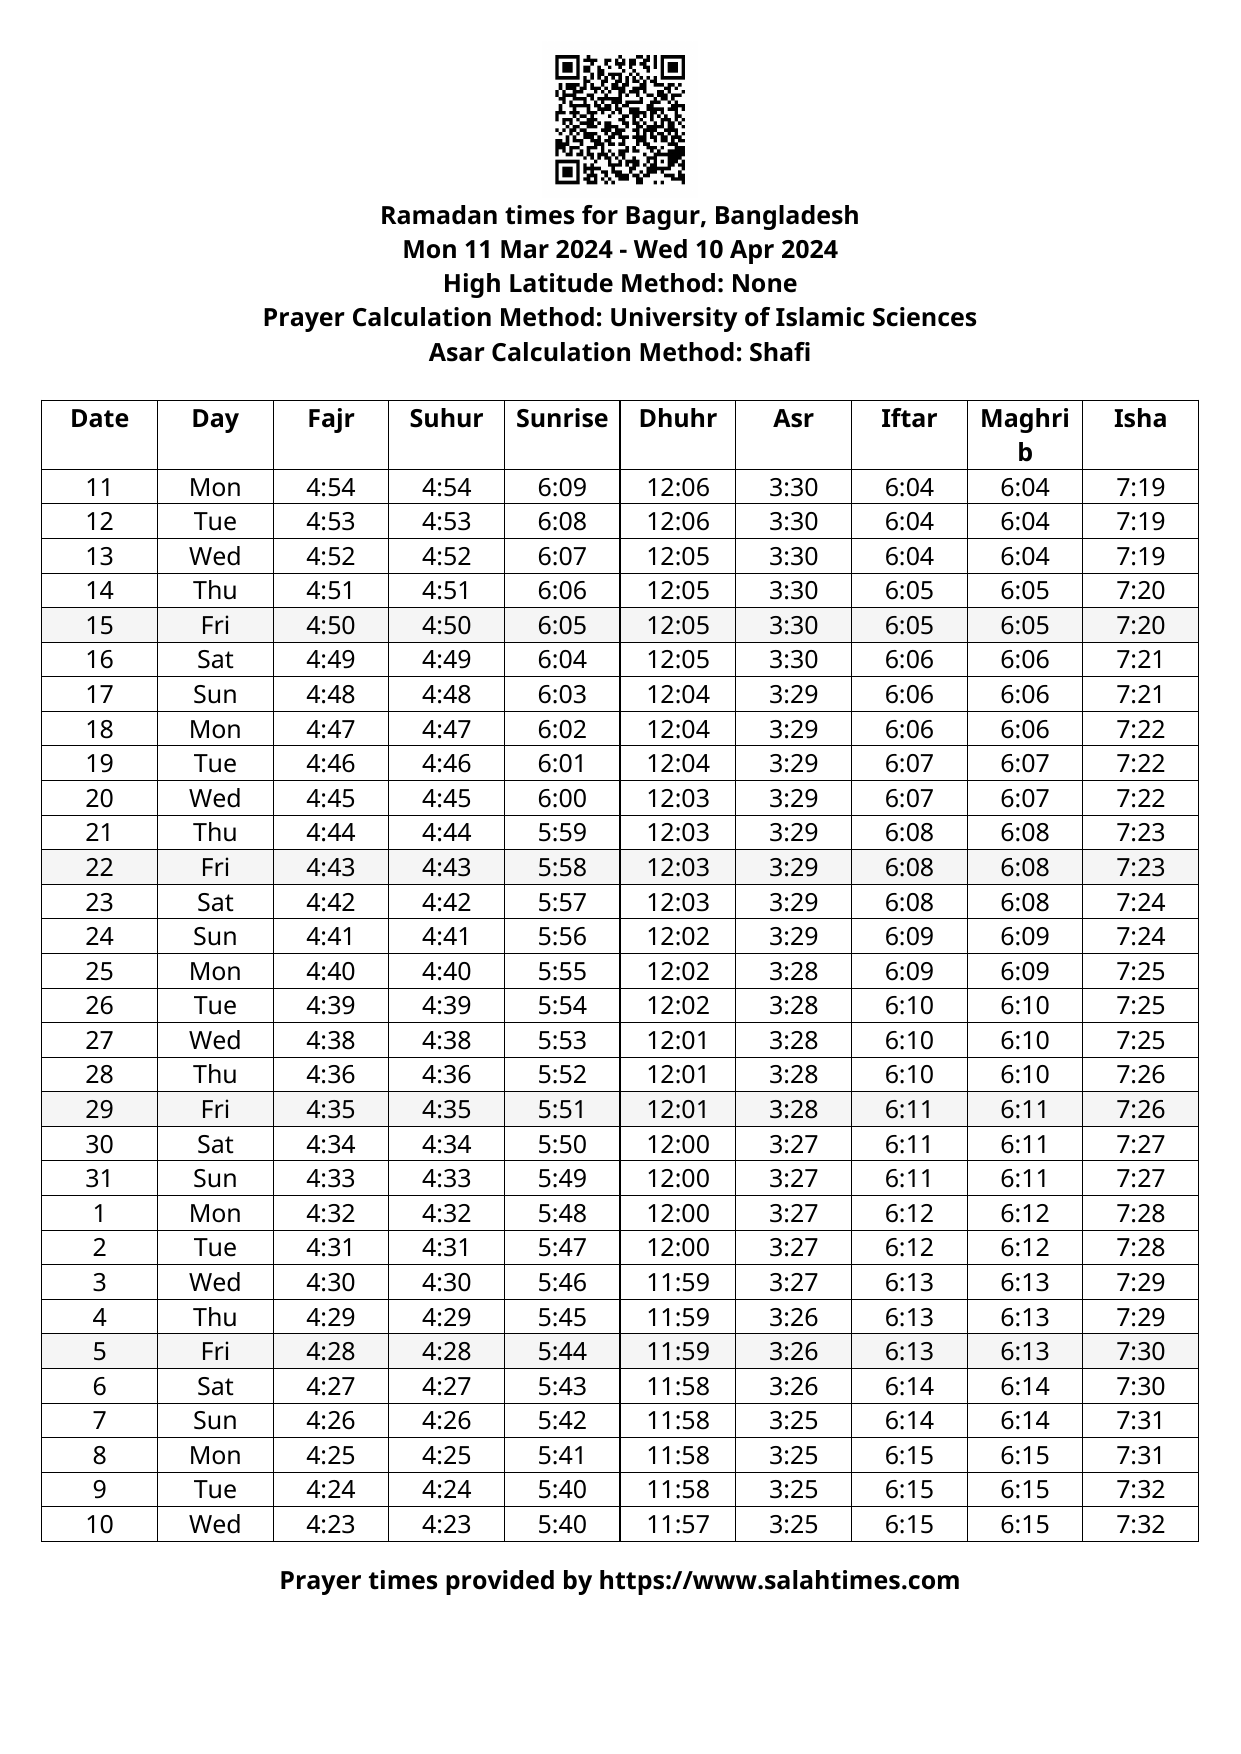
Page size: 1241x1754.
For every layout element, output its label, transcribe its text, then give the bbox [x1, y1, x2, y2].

table_cell 6:08 [852, 850, 967, 884]
table_cell 3:28 [736, 989, 851, 1022]
table_cell 6:06 [968, 677, 1082, 711]
table_cell 4:42 [389, 885, 504, 918]
table_cell 6:07 [852, 781, 967, 814]
table_cell 6:11 [852, 1161, 967, 1195]
table_cell 4:35 [389, 1092, 504, 1126]
table_cell 6:06 [505, 574, 619, 607]
table_cell 7:27 [1083, 1161, 1198, 1195]
table_cell 6:14 [852, 1404, 967, 1437]
table_cell 12:05 [621, 643, 735, 676]
table_cell 4:36 [274, 1058, 388, 1091]
table_cell Sun [158, 677, 273, 711]
table_cell 12:01 [621, 1023, 735, 1057]
table_cell 11:58 [621, 1438, 735, 1472]
table_cell 4:40 [274, 954, 388, 987]
table_cell 4:52 [389, 539, 504, 572]
table_cell 5:49 [505, 1161, 619, 1195]
table_cell 6:14 [968, 1404, 1082, 1437]
table_cell 4:54 [389, 470, 504, 503]
table_cell 12:05 [621, 539, 735, 572]
table_cell 7:31 [1083, 1404, 1198, 1437]
table_cell Mon [158, 470, 273, 503]
table_header Fajr [274, 401, 388, 469]
table_cell 5:54 [505, 989, 619, 1022]
table_cell 4:45 [389, 781, 504, 814]
table_cell 12:06 [621, 470, 735, 503]
table_cell 5:42 [505, 1404, 619, 1437]
table_cell 5:50 [505, 1127, 619, 1160]
table_cell 5:56 [505, 919, 619, 953]
table_cell 17 [42, 677, 157, 711]
table_cell 4:26 [274, 1404, 388, 1437]
table_cell 6:14 [968, 1369, 1082, 1402]
table_cell 5:44 [505, 1334, 619, 1368]
table_cell 7:25 [1083, 989, 1198, 1022]
table_cell 4:52 [274, 539, 388, 572]
table_cell 3:29 [736, 885, 851, 918]
table_cell 2 [42, 1231, 157, 1264]
table_cell 3:29 [736, 781, 851, 814]
table_cell 7:29 [1083, 1300, 1198, 1333]
table_cell Sun [158, 919, 273, 953]
table_cell 5:45 [505, 1300, 619, 1333]
table_cell Wed [158, 539, 273, 572]
table_cell 6:08 [852, 816, 967, 849]
table_cell 4:39 [274, 989, 388, 1022]
table_cell 14 [42, 574, 157, 607]
table_header Day [158, 401, 273, 469]
table_cell 6:13 [968, 1334, 1082, 1368]
table_cell 6:10 [852, 1058, 967, 1091]
table_cell 6:07 [968, 746, 1082, 780]
table_cell 4:38 [389, 1023, 504, 1057]
table_cell 7:30 [1083, 1369, 1198, 1402]
table_cell 6:04 [968, 470, 1082, 503]
table_cell 6:00 [505, 781, 619, 814]
table_cell 6:10 [968, 1023, 1082, 1057]
table_cell 7:25 [1083, 954, 1198, 987]
table_cell Tue [158, 989, 273, 1022]
table_cell Wed [158, 1507, 273, 1541]
table_cell 4:25 [389, 1438, 504, 1472]
table_cell 3:27 [736, 1196, 851, 1229]
table_cell 6:13 [852, 1334, 967, 1368]
table_cell Mon [158, 1438, 273, 1472]
table_cell 5:57 [505, 885, 619, 918]
table_cell 3:30 [736, 504, 851, 538]
table_cell Sun [158, 1404, 273, 1437]
table_cell 20 [42, 781, 157, 814]
table_cell 4:36 [389, 1058, 504, 1091]
table_cell Sun [158, 1161, 273, 1195]
table_cell 7:19 [1083, 504, 1198, 538]
table_cell 4:51 [389, 574, 504, 607]
table_cell 3:29 [736, 677, 851, 711]
table_cell 7 [42, 1404, 157, 1437]
table_cell 6:11 [852, 1127, 967, 1160]
table_cell 3:30 [736, 643, 851, 676]
table_cell 18 [42, 712, 157, 745]
table_cell 6:15 [852, 1473, 967, 1506]
table_cell 4:46 [389, 746, 504, 780]
table_cell 4:53 [389, 504, 504, 538]
table_cell 12:00 [621, 1231, 735, 1264]
table_cell 5 [42, 1334, 157, 1368]
table_cell 6:10 [968, 1058, 1082, 1091]
table_cell 1 [42, 1196, 157, 1229]
table_cell Fri [158, 850, 273, 884]
table_cell 11 [42, 470, 157, 503]
text Asar Calculation Method: Shafi [42, 334, 1198, 368]
table_cell 3:26 [736, 1334, 851, 1368]
table_cell 4:54 [274, 470, 388, 503]
table_cell 11:58 [621, 1404, 735, 1437]
table_cell 4:27 [274, 1369, 388, 1402]
table_cell 4:50 [389, 608, 504, 642]
table_cell 6:06 [852, 677, 967, 711]
table_cell 3:28 [736, 1023, 851, 1057]
table_cell 4:40 [389, 954, 504, 987]
table_cell 7:20 [1083, 574, 1198, 607]
table_cell 6:06 [852, 643, 967, 676]
table_cell 6:13 [852, 1265, 967, 1299]
table_cell 6:15 [852, 1438, 967, 1472]
table_header Isha [1083, 401, 1198, 469]
table_cell 7:23 [1083, 850, 1198, 884]
table_cell 3:25 [736, 1404, 851, 1437]
table_header Iftar [852, 401, 967, 469]
table_cell 4:29 [389, 1300, 504, 1333]
table_cell 12:00 [621, 1161, 735, 1195]
table_cell 7:24 [1083, 885, 1198, 918]
table_cell 30 [42, 1127, 157, 1160]
table_cell 6:11 [968, 1092, 1082, 1126]
table_cell 3:25 [736, 1507, 851, 1541]
table_header Sunrise [505, 401, 619, 469]
table_cell 6:12 [968, 1196, 1082, 1229]
table_cell Thu [158, 574, 273, 607]
table_cell 6:09 [852, 954, 967, 987]
table_cell 3:27 [736, 1127, 851, 1160]
table_cell 6:06 [968, 643, 1082, 676]
table_cell 3:30 [736, 470, 851, 503]
table_cell 3:26 [736, 1300, 851, 1333]
table_cell 7:24 [1083, 919, 1198, 953]
table_cell 4:47 [274, 712, 388, 745]
table_cell 12:03 [621, 781, 735, 814]
table_cell 7:31 [1083, 1438, 1198, 1472]
table_cell Mon [158, 954, 273, 987]
table_cell 12:03 [621, 885, 735, 918]
table_cell 4:44 [389, 816, 504, 849]
table_cell 28 [42, 1058, 157, 1091]
table_cell 6:03 [505, 677, 619, 711]
table_cell 6:07 [505, 539, 619, 572]
table_cell 6:04 [968, 539, 1082, 572]
table_cell 6:05 [968, 574, 1082, 607]
table_cell 7:27 [1083, 1127, 1198, 1160]
table_cell 12:05 [621, 608, 735, 642]
table_cell 7:29 [1083, 1265, 1198, 1299]
table_cell 12 [42, 504, 157, 538]
table_cell Fri [158, 608, 273, 642]
table_cell 4:33 [389, 1161, 504, 1195]
table_cell 6:08 [968, 850, 1082, 884]
table_cell 12:02 [621, 954, 735, 987]
table_cell 4:44 [274, 816, 388, 849]
table_cell 6:06 [968, 712, 1082, 745]
table_cell 4:48 [274, 677, 388, 711]
table_cell 4:51 [274, 574, 388, 607]
table_cell 12:04 [621, 677, 735, 711]
table_cell 8 [42, 1438, 157, 1472]
table_cell 24 [42, 919, 157, 953]
table_cell 6:14 [852, 1369, 967, 1402]
table_cell 11:58 [621, 1473, 735, 1506]
table_cell 6:10 [852, 1023, 967, 1057]
table_cell 6:05 [852, 574, 967, 607]
table_cell Mon [158, 712, 273, 745]
table_cell 5:43 [505, 1369, 619, 1402]
table_cell 4:50 [274, 608, 388, 642]
table_cell 4:26 [389, 1404, 504, 1437]
table_cell 4:43 [274, 850, 388, 884]
table_cell 6:15 [968, 1507, 1082, 1541]
table_cell 6:11 [968, 1161, 1082, 1195]
table_cell 11:58 [621, 1369, 735, 1402]
table_cell Tue [158, 504, 273, 538]
table_cell 3:30 [736, 608, 851, 642]
table_cell 3:27 [736, 1265, 851, 1299]
table_cell Sat [158, 1369, 273, 1402]
table_cell 7:22 [1083, 781, 1198, 814]
table_cell 6:07 [968, 781, 1082, 814]
table_cell 6:05 [505, 608, 619, 642]
table_cell 6:13 [968, 1300, 1082, 1333]
table_cell 4:32 [389, 1196, 504, 1229]
table_cell 6:09 [968, 954, 1082, 987]
table_cell 3:29 [736, 816, 851, 849]
table_cell 19 [42, 746, 157, 780]
table_cell 4:28 [389, 1334, 504, 1368]
table_cell 4:49 [274, 643, 388, 676]
table_cell 6:04 [852, 539, 967, 572]
table_cell 7:19 [1083, 470, 1198, 503]
table_cell 6:05 [852, 608, 967, 642]
table_cell 3:28 [736, 954, 851, 987]
table_cell 6:09 [968, 919, 1082, 953]
table_cell 4:39 [389, 989, 504, 1022]
table_cell Tue [158, 1473, 273, 1506]
table_cell 5:52 [505, 1058, 619, 1091]
table_cell 6:13 [968, 1265, 1082, 1299]
table_cell 7:19 [1083, 539, 1198, 572]
table_cell 4:35 [274, 1092, 388, 1126]
table_cell 12:02 [621, 919, 735, 953]
table_header Suhur [389, 401, 504, 469]
table_cell 7:30 [1083, 1334, 1198, 1368]
table_cell 12:06 [621, 504, 735, 538]
table_cell Mon [158, 1196, 273, 1229]
table_cell 22 [42, 850, 157, 884]
table_cell 5:46 [505, 1265, 619, 1299]
text Mon 11 Mar 2024 - Wed 10 Apr 2024 [42, 232, 1198, 266]
table_cell 12:01 [621, 1058, 735, 1091]
table_cell 7:20 [1083, 608, 1198, 642]
table_cell 6:15 [968, 1438, 1082, 1472]
table_header Dhuhr [621, 401, 735, 469]
table_cell 3:27 [736, 1231, 851, 1264]
table_cell 4:34 [389, 1127, 504, 1160]
table_cell 6:01 [505, 746, 619, 780]
table_cell 4:23 [389, 1507, 504, 1541]
table_cell 16 [42, 643, 157, 676]
table_cell 3:25 [736, 1473, 851, 1506]
table_cell 6:06 [852, 712, 967, 745]
table_cell 7:32 [1083, 1473, 1198, 1506]
table_cell 6:04 [505, 643, 619, 676]
table_cell 4:32 [274, 1196, 388, 1229]
table_cell 11:59 [621, 1265, 735, 1299]
table_cell 3:29 [736, 712, 851, 745]
table_header Maghrib [968, 401, 1082, 469]
table_cell 3:30 [736, 539, 851, 572]
text Prayer Calculation Method: University of Islamic Sciences [42, 300, 1198, 334]
table_cell 5:55 [505, 954, 619, 987]
table_cell 4:46 [274, 746, 388, 780]
table_cell 4:34 [274, 1127, 388, 1160]
table_cell 3:26 [736, 1369, 851, 1402]
table_cell 4:42 [274, 885, 388, 918]
table_cell 12:03 [621, 850, 735, 884]
table_cell 4:45 [274, 781, 388, 814]
table_cell 23 [42, 885, 157, 918]
table_cell 3 [42, 1265, 157, 1299]
table_cell 4:24 [274, 1473, 388, 1506]
table_cell 12:00 [621, 1127, 735, 1160]
table_cell Sat [158, 643, 273, 676]
table_cell 31 [42, 1161, 157, 1195]
table_cell 7:25 [1083, 1023, 1198, 1057]
table_cell 4:31 [389, 1231, 504, 1264]
table_cell 6:12 [968, 1231, 1082, 1264]
table_cell 26 [42, 989, 157, 1022]
table_cell 25 [42, 954, 157, 987]
table_cell 6:11 [852, 1092, 967, 1126]
table_cell 6 [42, 1369, 157, 1402]
table_cell 7:26 [1083, 1058, 1198, 1091]
table_cell 9 [42, 1473, 157, 1506]
table_cell 3:28 [736, 1058, 851, 1091]
table_cell Fri [158, 1334, 273, 1368]
table_cell 6:09 [852, 919, 967, 953]
table_cell Wed [158, 781, 273, 814]
table_cell 6:05 [968, 608, 1082, 642]
table_cell 21 [42, 816, 157, 849]
table_cell 6:04 [968, 504, 1082, 538]
table_cell 4 [42, 1300, 157, 1333]
table_cell 7:22 [1083, 712, 1198, 745]
table_cell 6:02 [505, 712, 619, 745]
table_cell 5:48 [505, 1196, 619, 1229]
table_cell 12:03 [621, 816, 735, 849]
table_cell 4:47 [389, 712, 504, 745]
table_cell 4:38 [274, 1023, 388, 1057]
table_cell 7:21 [1083, 677, 1198, 711]
table_cell 6:09 [505, 470, 619, 503]
table_header Asr [736, 401, 851, 469]
table_cell 6:04 [852, 504, 967, 538]
table_cell 6:08 [968, 816, 1082, 849]
table_cell 6:10 [852, 989, 967, 1022]
table_cell 4:25 [274, 1438, 388, 1472]
table_cell 12:02 [621, 989, 735, 1022]
table_cell 6:10 [968, 989, 1082, 1022]
table_cell 11:59 [621, 1334, 735, 1368]
table_cell 11:59 [621, 1300, 735, 1333]
table_cell 3:29 [736, 919, 851, 953]
table_cell Thu [158, 816, 273, 849]
table_cell 4:33 [274, 1161, 388, 1195]
table_cell 6:13 [852, 1300, 967, 1333]
table_cell 6:08 [505, 504, 619, 538]
table_cell 15 [42, 608, 157, 642]
table_cell Sat [158, 885, 273, 918]
table_cell 10 [42, 1507, 157, 1541]
table_cell Thu [158, 1300, 273, 1333]
picture [542, 41, 699, 198]
table_cell 5:40 [505, 1473, 619, 1506]
table_cell 7:22 [1083, 746, 1198, 780]
table_cell 6:07 [852, 746, 967, 780]
table_cell 6:08 [852, 885, 967, 918]
table_cell 11:57 [621, 1507, 735, 1541]
table_cell 6:08 [968, 885, 1082, 918]
table_cell Tue [158, 746, 273, 780]
table_cell 3:29 [736, 850, 851, 884]
table_cell 12:05 [621, 574, 735, 607]
table_cell 5:51 [505, 1092, 619, 1126]
table_cell 5:53 [505, 1023, 619, 1057]
table_cell 13 [42, 539, 157, 572]
table_cell Fri [158, 1092, 273, 1126]
table_cell 6:15 [852, 1507, 967, 1541]
table_cell 12:04 [621, 746, 735, 780]
table_cell 6:11 [968, 1127, 1082, 1160]
table_cell 7:21 [1083, 643, 1198, 676]
table_cell 29 [42, 1092, 157, 1126]
table_cell Tue [158, 1231, 273, 1264]
table_cell 4:24 [389, 1473, 504, 1506]
table_cell 4:49 [389, 643, 504, 676]
table_cell 5:40 [505, 1507, 619, 1541]
table_cell 6:12 [852, 1196, 967, 1229]
table_cell 3:29 [736, 746, 851, 780]
table_cell Wed [158, 1023, 273, 1057]
text Ramadan times for Bagur, Bangladesh [42, 198, 1198, 232]
table_cell 3:30 [736, 574, 851, 607]
table_cell 4:41 [389, 919, 504, 953]
table_cell 7:28 [1083, 1231, 1198, 1264]
table_cell 4:53 [274, 504, 388, 538]
text Prayer times provided by https://www.salahtimes.com [42, 1563, 1198, 1597]
table_cell 4:48 [389, 677, 504, 711]
table_cell 7:26 [1083, 1092, 1198, 1126]
table_cell 4:30 [389, 1265, 504, 1299]
text High Latitude Method: None [42, 266, 1198, 300]
table_cell 3:28 [736, 1092, 851, 1126]
table_cell Sat [158, 1127, 273, 1160]
table_cell Wed [158, 1265, 273, 1299]
table_cell 6:04 [852, 470, 967, 503]
table_cell 7:28 [1083, 1196, 1198, 1229]
table_cell 4:43 [389, 850, 504, 884]
table_cell 4:28 [274, 1334, 388, 1368]
table_cell 4:41 [274, 919, 388, 953]
table_cell 12:01 [621, 1092, 735, 1126]
table_cell 5:47 [505, 1231, 619, 1264]
table_cell 5:59 [505, 816, 619, 849]
table_cell 3:27 [736, 1161, 851, 1195]
table_cell Thu [158, 1058, 273, 1091]
table_cell 6:12 [852, 1231, 967, 1264]
table_cell 27 [42, 1023, 157, 1057]
table_cell 5:58 [505, 850, 619, 884]
table_cell 6:15 [968, 1473, 1082, 1506]
table_cell 12:00 [621, 1196, 735, 1229]
table_cell 4:31 [274, 1231, 388, 1264]
table_header Date [42, 401, 157, 469]
table_cell 4:27 [389, 1369, 504, 1402]
table_cell 3:25 [736, 1438, 851, 1472]
table_cell 5:41 [505, 1438, 619, 1472]
table_cell 4:23 [274, 1507, 388, 1541]
table_cell 4:29 [274, 1300, 388, 1333]
table_cell 12:04 [621, 712, 735, 745]
table_cell 4:30 [274, 1265, 388, 1299]
table_cell 7:32 [1083, 1507, 1198, 1541]
table_cell 7:23 [1083, 816, 1198, 849]
